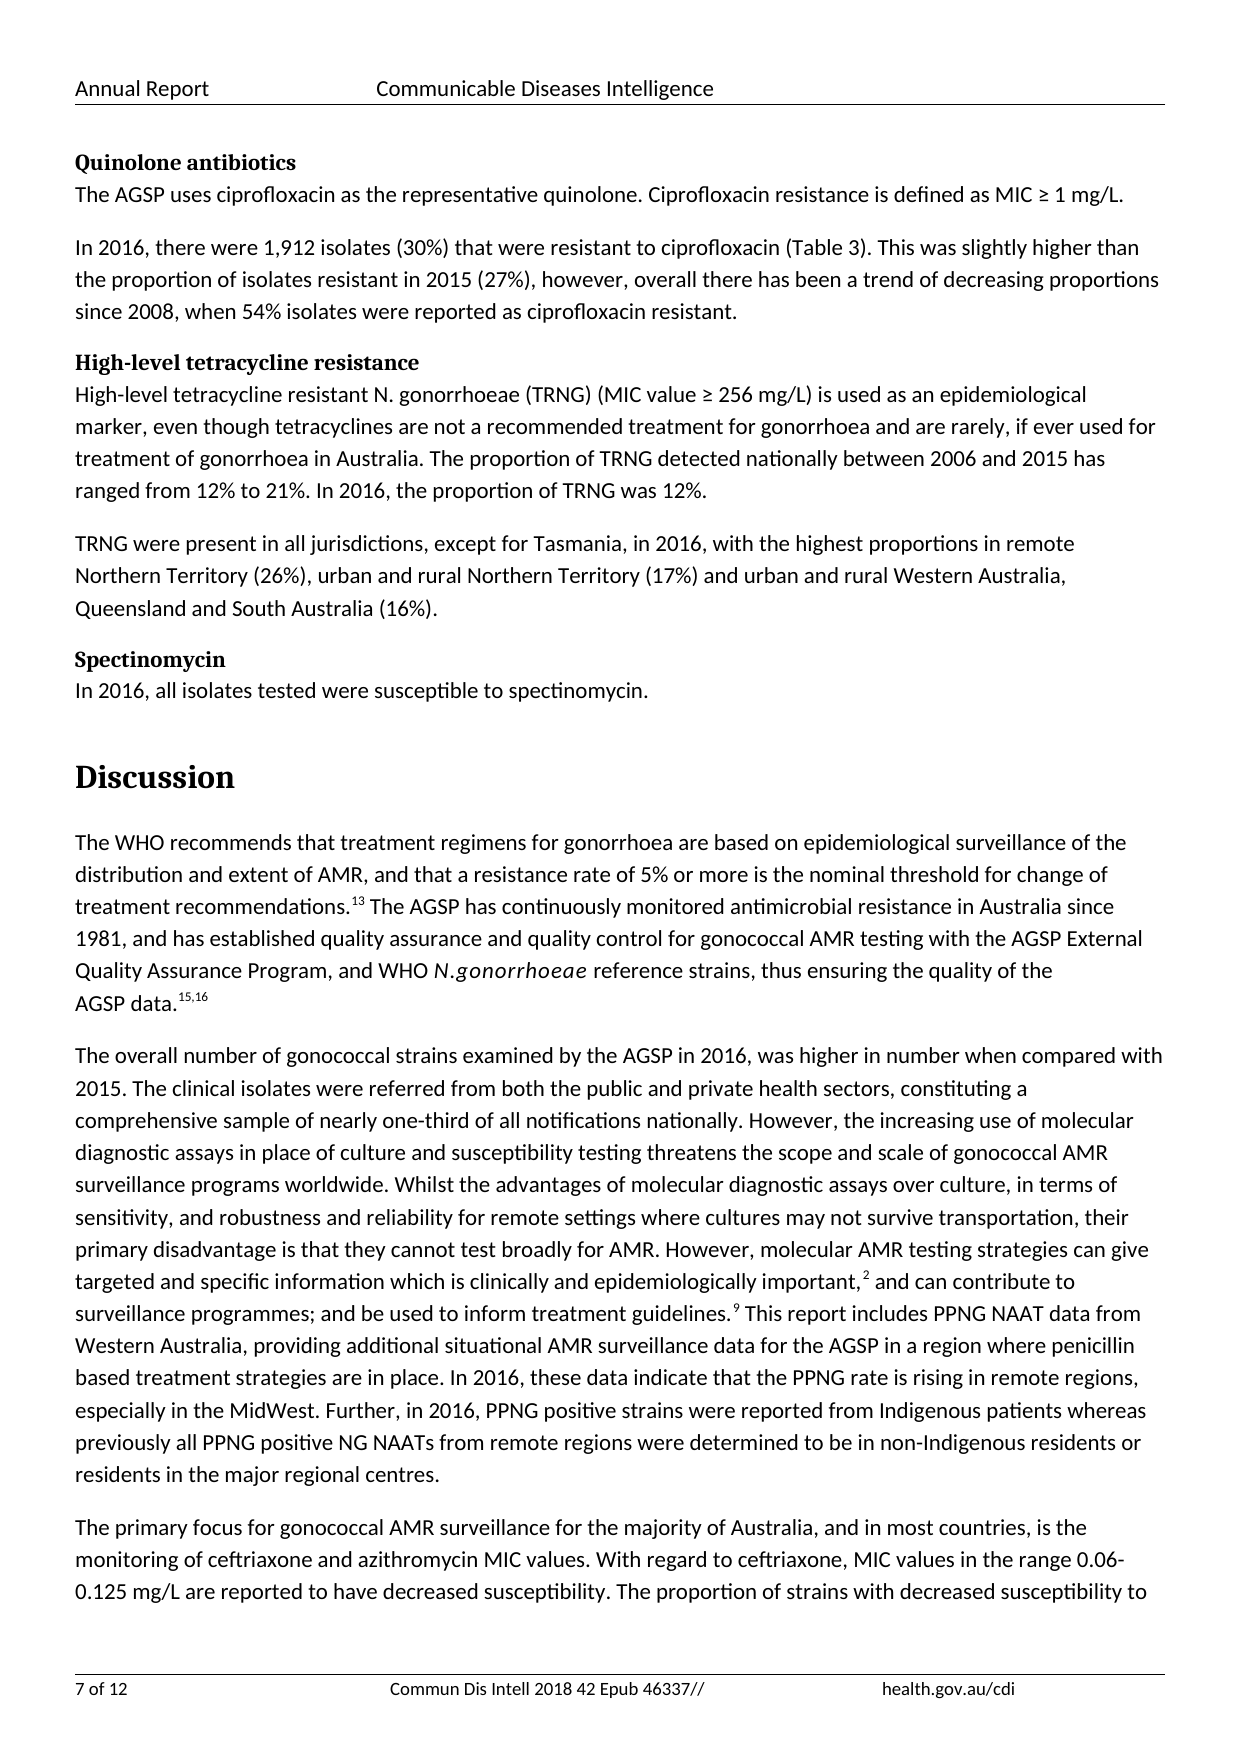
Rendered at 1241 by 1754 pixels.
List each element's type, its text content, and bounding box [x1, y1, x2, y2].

text The WHO recommends that treatment regimens for gonorrhoea are based on epidemiological surveillance of the distribution and extent of AMR, and that a resistance rate of 5% or more is the nominal threshold for change of treatment recommendations.13 The AGSP has continuously monitored antimicrobial resistance in Australia since 1981, and has established quality assurance and quality control for gonococcal AMR testing with the AGSP External Quality Assurance Program, and WHO N.gonorrhoeae reference strains, thus ensuring the quality of the AGSP data.15,16 [75, 828, 1165, 1017]
subtitle Spectinomycin [75, 647, 1165, 673]
subtitle High-level tetracycline resistance [75, 350, 1165, 376]
text The AGSP uses ciprofloxacin as the representative quinolone. Ciprofloxacin resistance is defined as MIC ≥ 1 mg/L. [75, 180, 1165, 208]
text In 2016, all isolates tested were susceptible to spectinomycin. [75, 676, 1165, 704]
subtitle Discussion [75, 759, 1165, 797]
text In 2016, there were 1,912 isolates (30%) that were resistant to ciprofloxacin (Table 3). This was slightly higher than the proportion of isolates resistant in 2015 (27%), however, overall there has been a trend of decreasing proportions since 2008, when 54% isolates were reported as ciprofloxacin resistant. [75, 233, 1165, 325]
subtitle Quinolone antibiotics [75, 150, 1165, 176]
text TRNG were present in all jurisdictions, except for Tasmania, in 2016, with the highest proportions in remote Northern Territory (26%), urban and rural Northern Territory (17%) and urban and rural Western Australia, Queensland and South Australia (16%). [75, 529, 1165, 622]
text The overall number of gonococcal strains examined by the AGSP in 2016, was higher in number when compared with 2015. The clinical isolates were referred from both the public and private health sectors, constituting a comprehensive sample of nearly one-third of all notifications nationally. However, the increasing use of molecular diagnostic assays in place of culture and susceptibility testing threatens the scope and scale of gonococcal AMR surveillance programs worldwide. Whilst the advantages of molecular diagnostic assays over culture, in terms of sensitivity, and robustness and reliability for remote settings where cultures may not survive transportation, their primary disadvantage is that they cannot test broadly for AMR. However, molecular AMR testing strategies can give targeted and specific information which is clinically and epidemiologically important,2 and can contribute to surveillance programmes; and be used to inform treatment guidelines.9 This report includes PPNG NAAT data from Western Australia, providing additional situational AMR surveillance data for the AGSP in a region where penicillin based treatment strategies are in place. In 2016, these data indicate that the PPNG rate is rising in remote regions, especially in the MidWest. Further, in 2016, PPNG positive strains were reported from Indigenous patients whereas previously all PPNG positive NG NAATs from remote regions were determined to be in non-Indigenous residents or residents in the major regional centres. [75, 1042, 1165, 1488]
text High-level tetracycline resistant N. gonorrhoeae (TRNG) (MIC value ≥ 256 mg/L) is used as an epidemiological marker, even though tetracyclines are not a recommended treatment for gonorrhoea and are rarely, if ever used for treatment of gonorrhoea in Australia. The proportion of TRNG detected nationally between 2006 and 2015 has ranged from 12% to 21%. In 2016, the proportion of TRNG was 12%. [75, 380, 1165, 504]
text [75, 1513, 1165, 1606]
